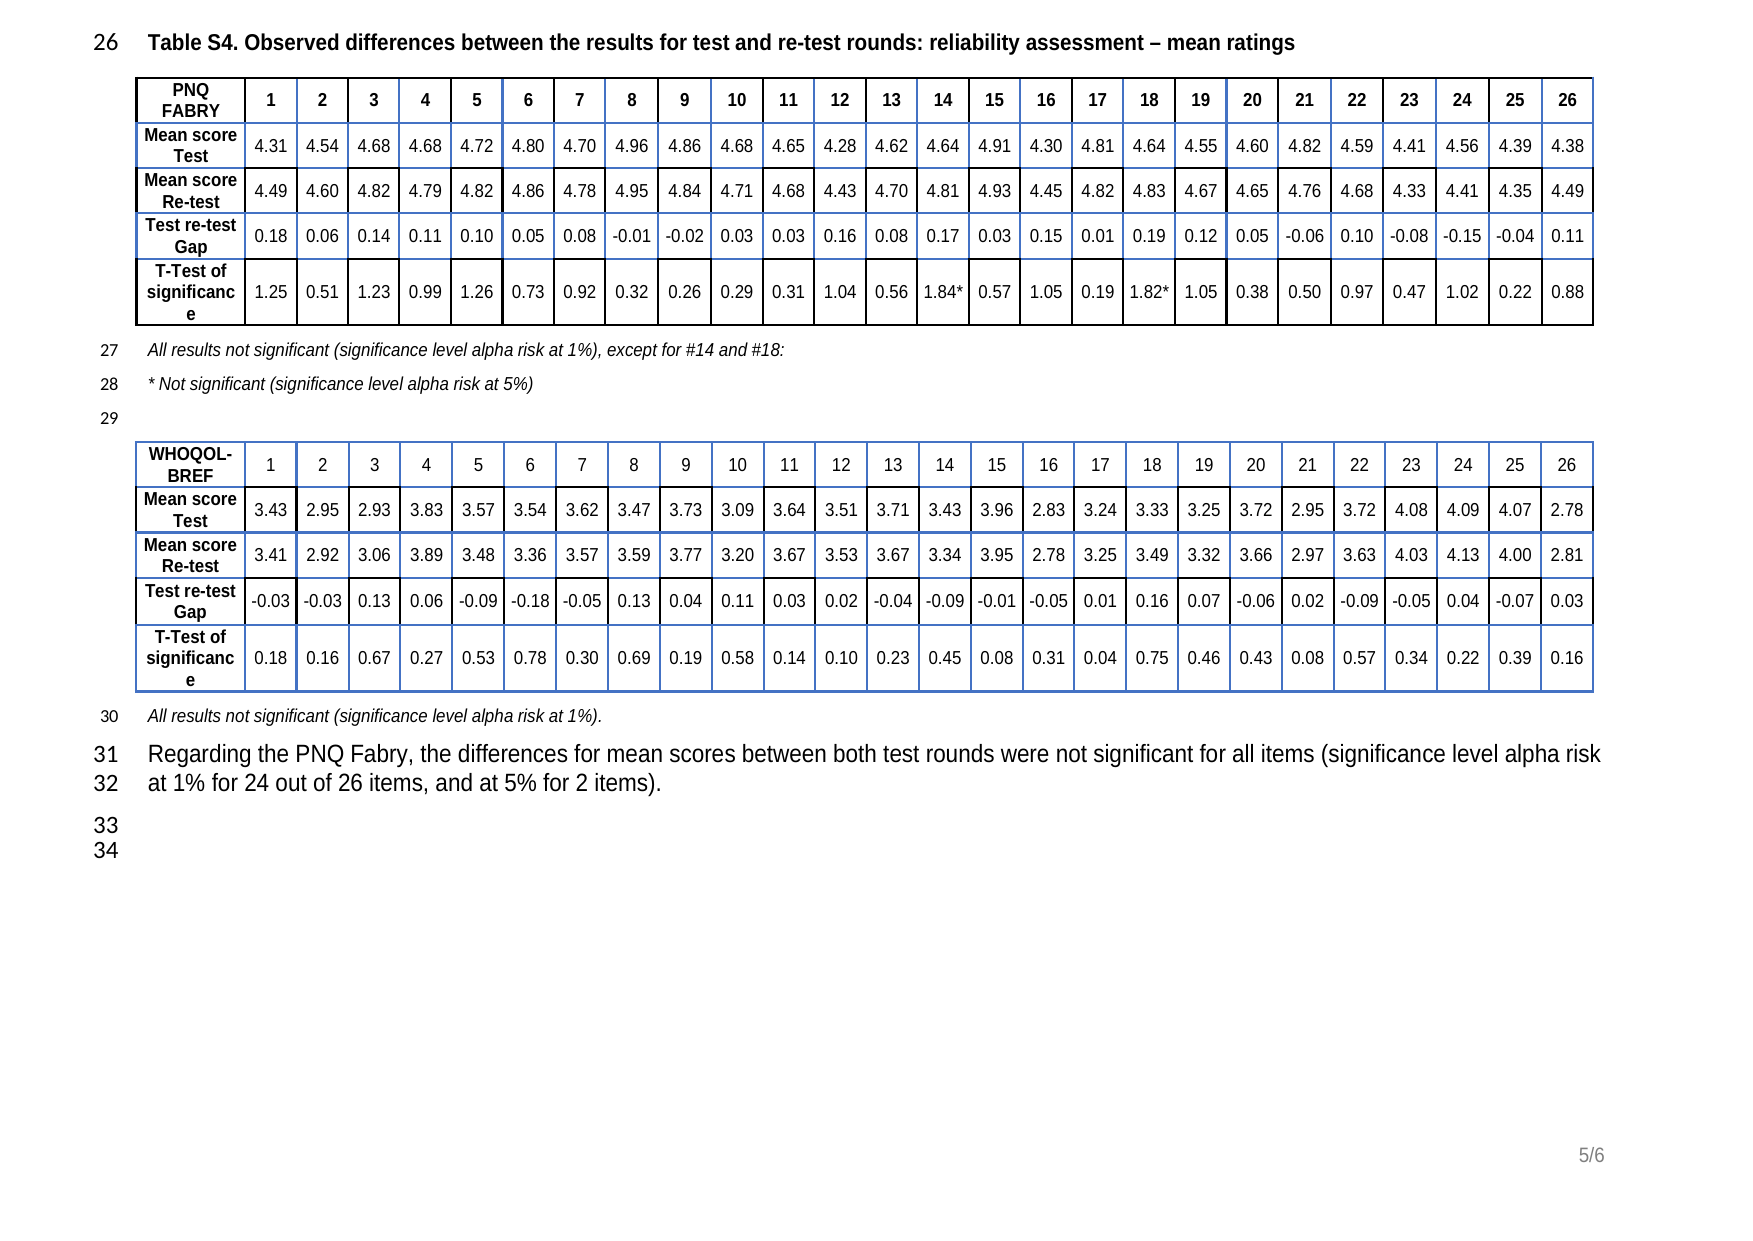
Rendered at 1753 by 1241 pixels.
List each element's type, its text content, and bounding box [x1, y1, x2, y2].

table_cell 4.96 [606, 124, 657, 167]
table_cell 4.68 [400, 124, 450, 167]
table_cell 0.57 [970, 260, 1019, 324]
table_cell 0.45 [920, 626, 970, 690]
table_header 3 [349, 79, 398, 122]
table_cell 4.91 [970, 124, 1019, 167]
table_cell 3.57 [557, 534, 607, 577]
table_header 15 [972, 443, 1022, 486]
table_header 2 [298, 443, 348, 486]
table_cell 0.10 [816, 626, 866, 690]
table_cell 4.60 [298, 169, 347, 212]
table_cell 4.45 [1021, 169, 1071, 212]
table_cell 4.60 [1228, 124, 1277, 167]
table_header 13 [868, 443, 918, 486]
table_cell 0.02 [816, 579, 866, 623]
table_cell -0.09 [1335, 579, 1384, 623]
table_cell 3.20 [713, 534, 763, 577]
table_cell -0.07 [1490, 579, 1540, 623]
table_cell 4.82 [349, 169, 398, 212]
table_cell 4.86 [659, 124, 710, 167]
table_cell 0.29 [712, 260, 762, 324]
table_cell 0.08 [555, 214, 604, 257]
table_cell 4.39 [1490, 124, 1541, 167]
table_cell 3.72 [1231, 488, 1281, 531]
table_cell 1.26 [452, 260, 501, 324]
table_cell 0.34 [1386, 626, 1436, 690]
table_cell 1.82* [1124, 260, 1174, 324]
table_cell 0.13 [609, 579, 659, 623]
table_cell 4.95 [606, 169, 657, 212]
table_cell 3.95 [972, 534, 1022, 577]
table_cell 4.65 [764, 124, 813, 167]
table_cell 4.68 [1332, 169, 1382, 212]
table_cell 3.64 [765, 488, 814, 531]
table_cell 3.24 [1075, 488, 1125, 531]
table_cell 4.62 [867, 124, 916, 167]
table_cell 3.62 [557, 488, 607, 531]
table_cell 2.81 [1542, 534, 1592, 577]
table_header 4 [401, 443, 451, 486]
table_cell 4.35 [1490, 169, 1541, 212]
table_cell 4.00 [1490, 534, 1540, 577]
table_cell 0.03 [765, 579, 814, 623]
table_cell 0.39 [1490, 626, 1540, 690]
table_cell 2.78 [1542, 488, 1592, 531]
table_cell 4.55 [1176, 124, 1225, 167]
table_cell 3.34 [920, 534, 970, 577]
table_cell 3.36 [505, 534, 555, 577]
table_cell 4.49 [246, 169, 296, 212]
table_header 15 [970, 79, 1019, 122]
table_cell 4.49 [1543, 169, 1592, 212]
table_cell 3.06 [350, 534, 399, 577]
table_cell 1.02 [1437, 260, 1488, 324]
table_cell 3.25 [1075, 534, 1125, 577]
table_cell 3.89 [401, 534, 451, 577]
table_cell 0.02 [1283, 579, 1333, 623]
table_cell 2.95 [298, 488, 348, 531]
table_cell 4.54 [298, 124, 347, 167]
table_header 9 [661, 443, 711, 486]
table_cell -0.06 [1231, 579, 1281, 623]
table_cell 0.99 [400, 260, 450, 324]
table_cell 3.53 [816, 534, 866, 577]
table_cell 2.92 [298, 534, 348, 577]
table_cell 0.69 [609, 626, 659, 690]
table_header 19 [1179, 443, 1229, 486]
table_cell 4.80 [504, 124, 553, 167]
table_cell 0.16 [298, 626, 348, 690]
table_header 18 [1127, 443, 1177, 486]
table_header 5 [452, 79, 501, 122]
table_cell 2.93 [350, 488, 399, 531]
table_cell -0.04 [1490, 214, 1541, 257]
table_cell 3.73 [661, 488, 711, 531]
table_cell 4.83 [1124, 169, 1174, 212]
table_cell 3.96 [972, 488, 1022, 531]
table_cell 0.05 [504, 214, 553, 257]
table_cell 3.43 [246, 488, 295, 531]
table_cell 3.66 [1231, 534, 1281, 577]
table_cell -0.04 [868, 579, 918, 623]
table_header 17 [1075, 443, 1125, 486]
table_cell 4.30 [1021, 124, 1071, 167]
table_cell 3.59 [609, 534, 659, 577]
table_cell 4.28 [815, 124, 865, 167]
table_cell 4.76 [1279, 169, 1330, 212]
table_cell 4.86 [504, 169, 553, 212]
table_header 3 [350, 443, 399, 486]
table_cell 0.50 [1279, 260, 1330, 324]
table_cell 1.84* [918, 260, 968, 324]
table_cell 4.64 [918, 124, 968, 167]
table_cell 0.51 [298, 260, 347, 324]
table_header 24 [1438, 443, 1488, 486]
table_cell 0.08 [1283, 626, 1333, 690]
table_cell -0.08 [1384, 214, 1435, 257]
table_cell 3.32 [1179, 534, 1229, 577]
table_header 23 [1386, 443, 1436, 486]
table_cell 0.07 [1179, 579, 1229, 623]
table_header 25 [1490, 443, 1540, 486]
table_header 16 [1024, 443, 1073, 486]
table_cell 0.12 [1176, 214, 1225, 257]
table_cell 3.47 [609, 488, 659, 531]
table_cell 3.51 [816, 488, 866, 531]
text Table S4. Observed differences between the results for test and re-test rounds: reliability assessment – mean ratings [148, 29, 1604, 56]
table_cell Test re-test Gap [138, 214, 244, 257]
table_cell 0.30 [557, 626, 607, 690]
table_cell Mean score Re-test [138, 169, 244, 212]
text All results not significant (significance level alpha risk at 1%), except for #14 and #18: [148, 339, 1604, 360]
table_header 11 [765, 443, 814, 486]
table_cell T-Test of significance [137, 626, 244, 690]
table_cell 4.65 [1228, 169, 1277, 212]
table_cell 0.53 [453, 626, 503, 690]
table_cell 0.19 [1073, 260, 1122, 324]
table_cell 0.97 [1332, 260, 1382, 324]
table_cell 0.19 [1124, 214, 1174, 257]
table_cell 4.43 [815, 169, 865, 212]
table_cell T-Test of significance [138, 260, 244, 324]
table_cell 2.97 [1283, 534, 1333, 577]
table_cell 4.41 [1384, 124, 1435, 167]
table_cell 0.19 [661, 626, 711, 690]
table_header 2 [298, 79, 347, 122]
table_cell 0.56 [867, 260, 916, 324]
table_cell -0.01 [972, 579, 1022, 623]
table_header 17 [1073, 79, 1122, 122]
table_cell -0.09 [453, 579, 503, 623]
table_header 6 [504, 79, 553, 122]
table_cell 4.82 [1073, 169, 1122, 212]
table_cell 4.71 [712, 169, 762, 212]
table_cell Mean score Test [138, 124, 244, 167]
table_cell 0.13 [350, 579, 399, 623]
table_cell 1.23 [349, 260, 398, 324]
table_cell 0.03 [712, 214, 762, 257]
table_cell 4.70 [555, 124, 604, 167]
table_cell 0.38 [1228, 260, 1277, 324]
table_cell 4.08 [1386, 488, 1436, 531]
table_cell 0.88 [1543, 260, 1592, 324]
table_cell 4.93 [970, 169, 1019, 212]
table_cell 3.54 [505, 488, 555, 531]
table_header 19 [1176, 79, 1225, 122]
table_cell 0.08 [972, 626, 1022, 690]
table_cell 1.04 [815, 260, 865, 324]
table_cell 3.77 [661, 534, 711, 577]
text Regarding the PNQ Fabry, the differences for mean scores between both test rounds were not significant for all items (significance level alpha risk at 1% for 24 out of 26 items, and at 5% for 2 items). [148, 739, 1604, 796]
table_cell 0.05 [1228, 214, 1277, 257]
table_cell 0.15 [1021, 214, 1071, 257]
table_cell 2.83 [1024, 488, 1073, 531]
table_cell 0.32 [606, 260, 657, 324]
table_cell 4.07 [1490, 488, 1540, 531]
table_cell Mean score Re-test [137, 534, 244, 577]
table_cell 4.31 [246, 124, 296, 167]
table_cell 4.68 [764, 169, 813, 212]
table_cell 4.09 [1438, 488, 1488, 531]
table_cell 0.14 [765, 626, 814, 690]
table_cell 4.81 [1073, 124, 1122, 167]
table_header 1 [246, 443, 295, 486]
table_cell 4.78 [555, 169, 604, 212]
table_cell 4.56 [1437, 124, 1488, 167]
table_header 8 [609, 443, 659, 486]
table_cell 4.38 [1543, 124, 1592, 167]
table_cell 0.03 [970, 214, 1019, 257]
table_cell 0.11 [1543, 214, 1592, 257]
table_header 22 [1332, 79, 1382, 122]
table_header 6 [505, 443, 555, 486]
table_cell 4.79 [400, 169, 450, 212]
table_cell -0.09 [920, 579, 970, 623]
table_cell 0.11 [400, 214, 450, 257]
table_header 23 [1384, 79, 1435, 122]
table_header 14 [918, 79, 968, 122]
table_header 24 [1437, 79, 1488, 122]
table_cell -0.03 [298, 579, 348, 623]
table_header 1 [246, 79, 296, 122]
table_header 20 [1231, 443, 1281, 486]
table_header 12 [815, 79, 865, 122]
table_cell 0.04 [1075, 626, 1125, 690]
table_cell 0.22 [1438, 626, 1488, 690]
table_cell 0.46 [1179, 626, 1229, 690]
table_cell 4.68 [349, 124, 398, 167]
table_header 21 [1283, 443, 1333, 486]
table_cell -0.05 [1024, 579, 1073, 623]
table_cell 0.06 [401, 579, 451, 623]
table_cell -0.02 [659, 214, 710, 257]
table_cell 1.05 [1176, 260, 1225, 324]
table_header 10 [712, 79, 762, 122]
table_cell 0.67 [350, 626, 399, 690]
table_cell 0.08 [867, 214, 916, 257]
table_cell 4.82 [452, 169, 501, 212]
table_cell 0.16 [815, 214, 865, 257]
table_cell 0.11 [713, 579, 763, 623]
table_cell 0.57 [1335, 626, 1384, 690]
table_cell 4.68 [712, 124, 762, 167]
table_cell -0.03 [246, 579, 295, 623]
table_cell -0.18 [505, 579, 555, 623]
table_header 14 [920, 443, 970, 486]
table_cell 0.78 [505, 626, 555, 690]
table_header 9 [659, 79, 710, 122]
table_header 7 [557, 443, 607, 486]
table_cell 0.26 [659, 260, 710, 324]
table_cell 0.47 [1384, 260, 1435, 324]
table_cell 3.63 [1335, 534, 1384, 577]
table_cell 0.04 [1438, 579, 1488, 623]
table_cell -0.01 [606, 214, 657, 257]
table_cell 0.10 [1332, 214, 1382, 257]
table_cell 0.10 [452, 214, 501, 257]
table_cell Test re-test Gap [137, 579, 244, 623]
table_cell 4.84 [659, 169, 710, 212]
table_cell 0.16 [1542, 626, 1592, 690]
table_header 5 [453, 443, 503, 486]
table_cell 0.73 [504, 260, 553, 324]
table_header 18 [1124, 79, 1174, 122]
table_cell 3.41 [246, 534, 295, 577]
table_cell 3.25 [1179, 488, 1229, 531]
table_cell -0.05 [1386, 579, 1436, 623]
table_header 25 [1490, 79, 1541, 122]
table_cell 0.16 [1127, 579, 1177, 623]
table_header 26 [1543, 79, 1592, 122]
table_cell 3.48 [453, 534, 503, 577]
table_header 20 [1228, 79, 1277, 122]
table_cell 3.67 [868, 534, 918, 577]
table_header 10 [713, 443, 763, 486]
table_header 13 [867, 79, 916, 122]
table_cell 0.17 [918, 214, 968, 257]
table_cell 0.03 [764, 214, 813, 257]
table_cell -0.15 [1437, 214, 1488, 257]
table_header 7 [555, 79, 604, 122]
table_header 16 [1021, 79, 1071, 122]
table_header 12 [816, 443, 866, 486]
table_cell 0.06 [298, 214, 347, 257]
text All results not significant (significance level alpha risk at 1%). [148, 705, 1604, 726]
table_cell 0.22 [1490, 260, 1541, 324]
table_header 4 [400, 79, 450, 122]
table_cell 3.43 [920, 488, 970, 531]
table_header 8 [606, 79, 657, 122]
table_cell 4.33 [1384, 169, 1435, 212]
table_cell 1.05 [1021, 260, 1071, 324]
table_cell 0.18 [246, 214, 296, 257]
table_cell 2.95 [1283, 488, 1333, 531]
table_cell 3.71 [868, 488, 918, 531]
table_header 26 [1542, 443, 1592, 486]
table_cell 0.75 [1127, 626, 1177, 690]
table_cell 3.72 [1335, 488, 1384, 531]
table_cell 0.27 [401, 626, 451, 690]
table_cell 0.01 [1075, 579, 1125, 623]
table_cell 3.33 [1127, 488, 1177, 531]
table_cell 4.13 [1438, 534, 1488, 577]
table_cell 4.82 [1279, 124, 1330, 167]
table_header 11 [764, 79, 813, 122]
table_cell 4.67 [1176, 169, 1225, 212]
table_cell 3.57 [453, 488, 503, 531]
table_cell 4.59 [1332, 124, 1382, 167]
table_cell 0.31 [1024, 626, 1073, 690]
table_header WHOQOL-BREF [137, 443, 244, 486]
table_cell 4.81 [918, 169, 968, 212]
table_cell 0.14 [349, 214, 398, 257]
table_header 21 [1279, 79, 1330, 122]
table_cell -0.05 [557, 579, 607, 623]
table_cell 3.09 [713, 488, 763, 531]
table_cell 0.03 [1542, 579, 1592, 623]
table_cell 1.25 [246, 260, 296, 324]
table_cell 3.83 [401, 488, 451, 531]
table_cell 0.43 [1231, 626, 1281, 690]
text * Not significant (significance level alpha risk at 5%) [148, 373, 1604, 394]
table_cell 0.31 [764, 260, 813, 324]
table_cell 4.72 [452, 124, 501, 167]
table_cell 4.41 [1437, 169, 1488, 212]
table_cell 0.18 [246, 626, 295, 690]
table_cell 2.78 [1024, 534, 1073, 577]
table_cell 0.01 [1073, 214, 1122, 257]
table_cell 4.64 [1124, 124, 1174, 167]
table_cell 0.04 [661, 579, 711, 623]
table_header PNQ FABRY [138, 79, 244, 122]
table_cell -0.06 [1279, 214, 1330, 257]
table_cell 3.67 [765, 534, 814, 577]
table_cell Mean score Test [137, 488, 244, 531]
table_header 22 [1335, 443, 1384, 486]
table_cell 3.49 [1127, 534, 1177, 577]
table_cell 4.70 [867, 169, 916, 212]
table_cell 4.03 [1386, 534, 1436, 577]
table_cell 0.92 [555, 260, 604, 324]
table_cell 0.58 [713, 626, 763, 690]
table_cell 0.23 [868, 626, 918, 690]
